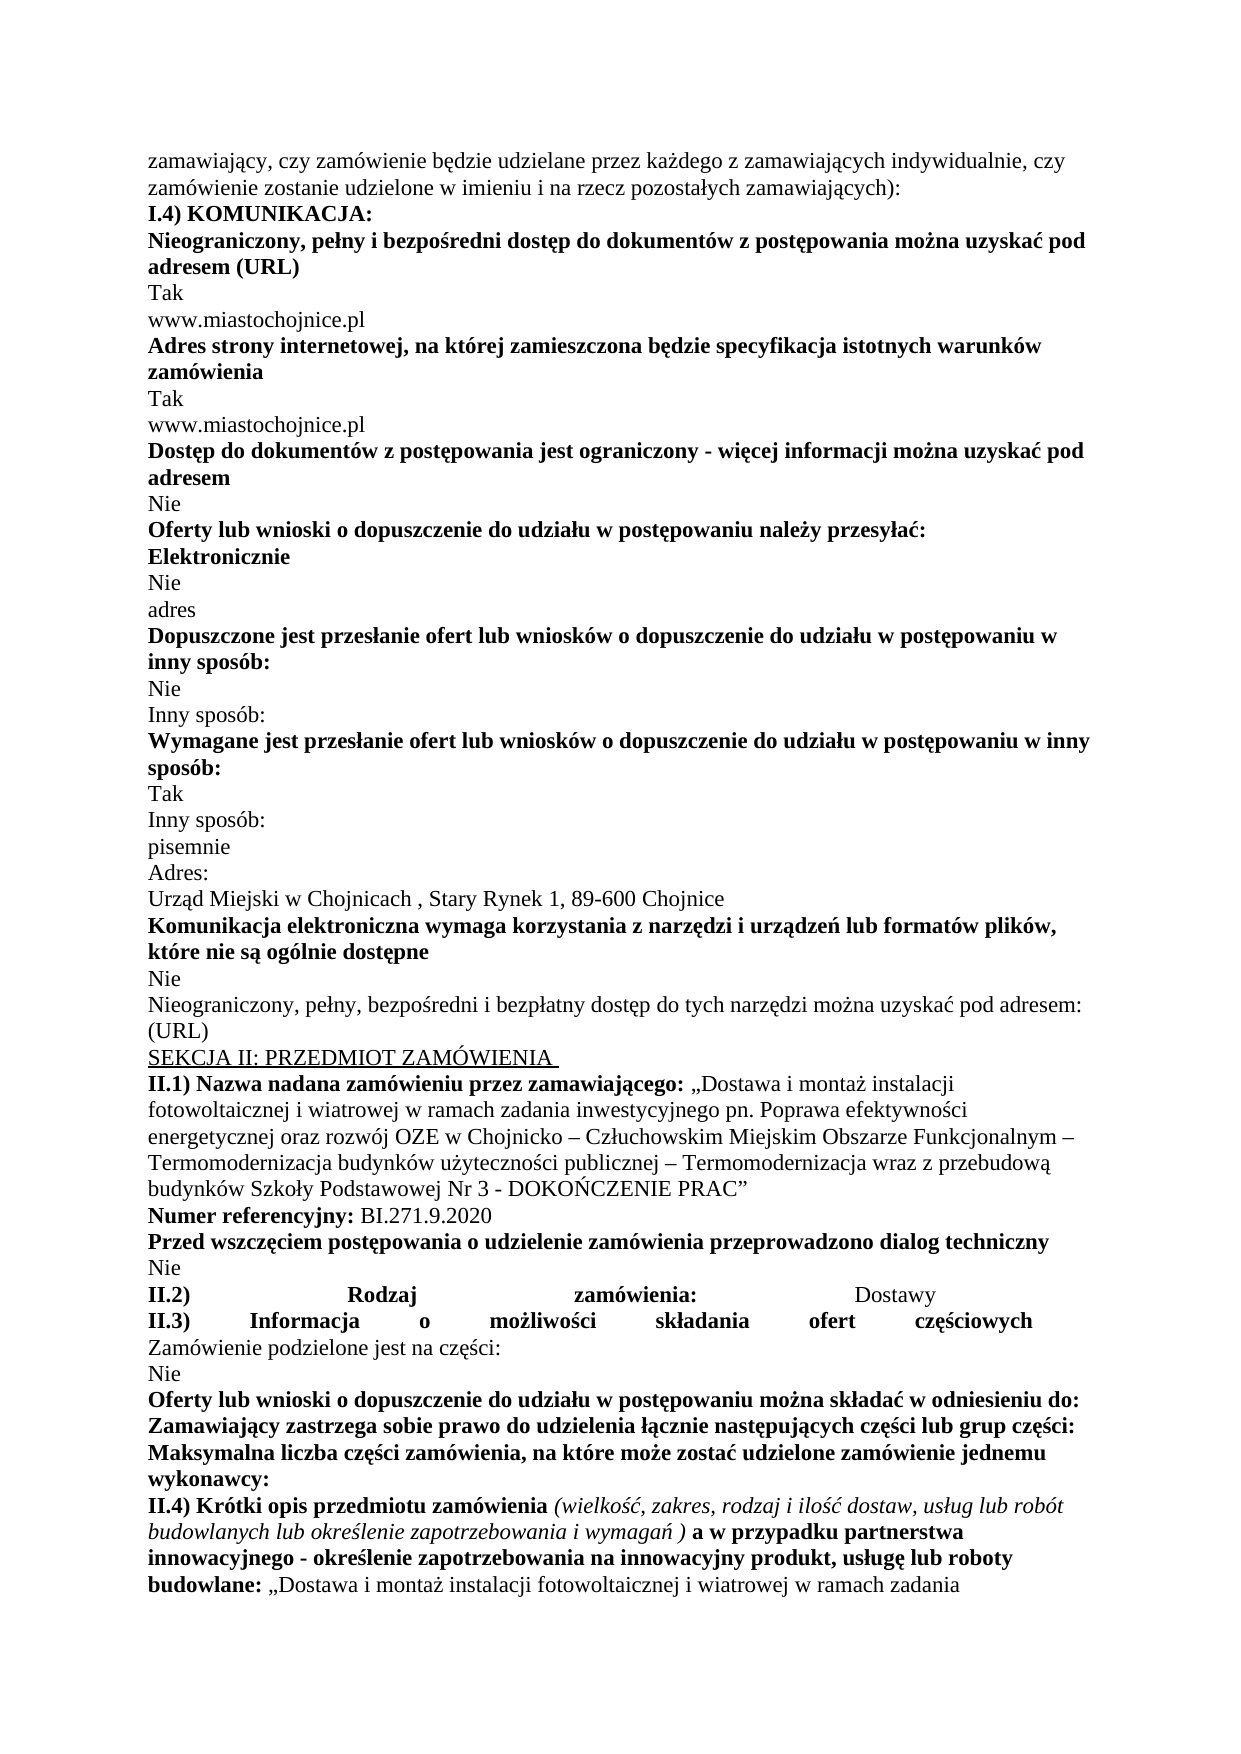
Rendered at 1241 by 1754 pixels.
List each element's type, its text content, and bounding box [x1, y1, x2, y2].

text SEKCJA II: PRZEDMIOT ZAMÓWIENIA II.1) Nazwa nadana zamówieniu przez zamawiającego: „Dostawa i montaż instalacji fotowoltaicznej i wiatrowej w ramach zadania inwestycyjnego pn. Poprawa efektywności energetycznej oraz rozwój OZE w Chojnicko – Człuchowskim Miejskim Obszarze Funkcjonalnym – Termomodernizacja budynków użyteczności publicznej – Termomodernizacja wraz z przebudową budynków Szkoły Podstawowej Nr 3 - DOKOŃCZENIE PRAC” Numer referencyjny: BI.271.9.2020 Przed wszczęciem postępowania o udzielenie zamówienia przeprowadzono dialog techniczny [148, 1044, 1093, 1254]
text Nie Nieograniczony, pełny, bezpośredni i bezpłatny dostęp do tych narzędzi można uzyskać pod adresem: (URL) [148, 964, 1093, 1044]
text Nie Oferty lub wnioski o dopuszczenie do udziału w postępowaniu należy przesyłać: Elektronicznie [148, 490, 1093, 569]
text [148, 1413, 1093, 1597]
text Dopuszczone jest przesłanie ofert lub wniosków o dopuszczenie do udziału w postępowaniu w inny sposób: Nie Inny sposób: Wymagane jest przesłanie ofert lub wniosków o dopuszczenie do udziału w postępowaniu w inny sposób: Tak Inny sposób: pisemnie Adres: Urząd Miejski w Chojnicach , Stary Rynek 1, 89-600 Chojnice Komunikacja elektroniczna wymaga korzystania z narzędzi i urządzeń lub formatów plików, które nie są ogólnie dostępne [148, 622, 1093, 964]
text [148, 148, 1093, 200]
text Tak www.miastochojnice.pl Dostęp do dokumentów z postępowania jest ograniczony - więcej informacji można uzyskać pod adresem [148, 385, 1093, 490]
text Nie Oferty lub wnioski o dopuszczenie do udziału w postępowaniu można składać w odniesieniu do: [148, 1360, 1093, 1413]
text Tak www.miastochojnice.pl Adres strony internetowej, na której zamieszczona będzie specyfikacja istotnych warunków zamówienia [148, 279, 1093, 385]
text I.4) KOMUNIKACJA: Nieograniczony, pełny i bezpośredni dostęp do dokumentów z postępowania można uzyskać pod adresem (URL) [148, 200, 1093, 279]
text Nie II.2) Rodzaj zamówienia: Dostawy II.3) Informacja o możliwości składania ofert częściowych Zamówienie podzielone jest na części: [148, 1254, 1093, 1360]
text Nie adres [148, 569, 1093, 622]
